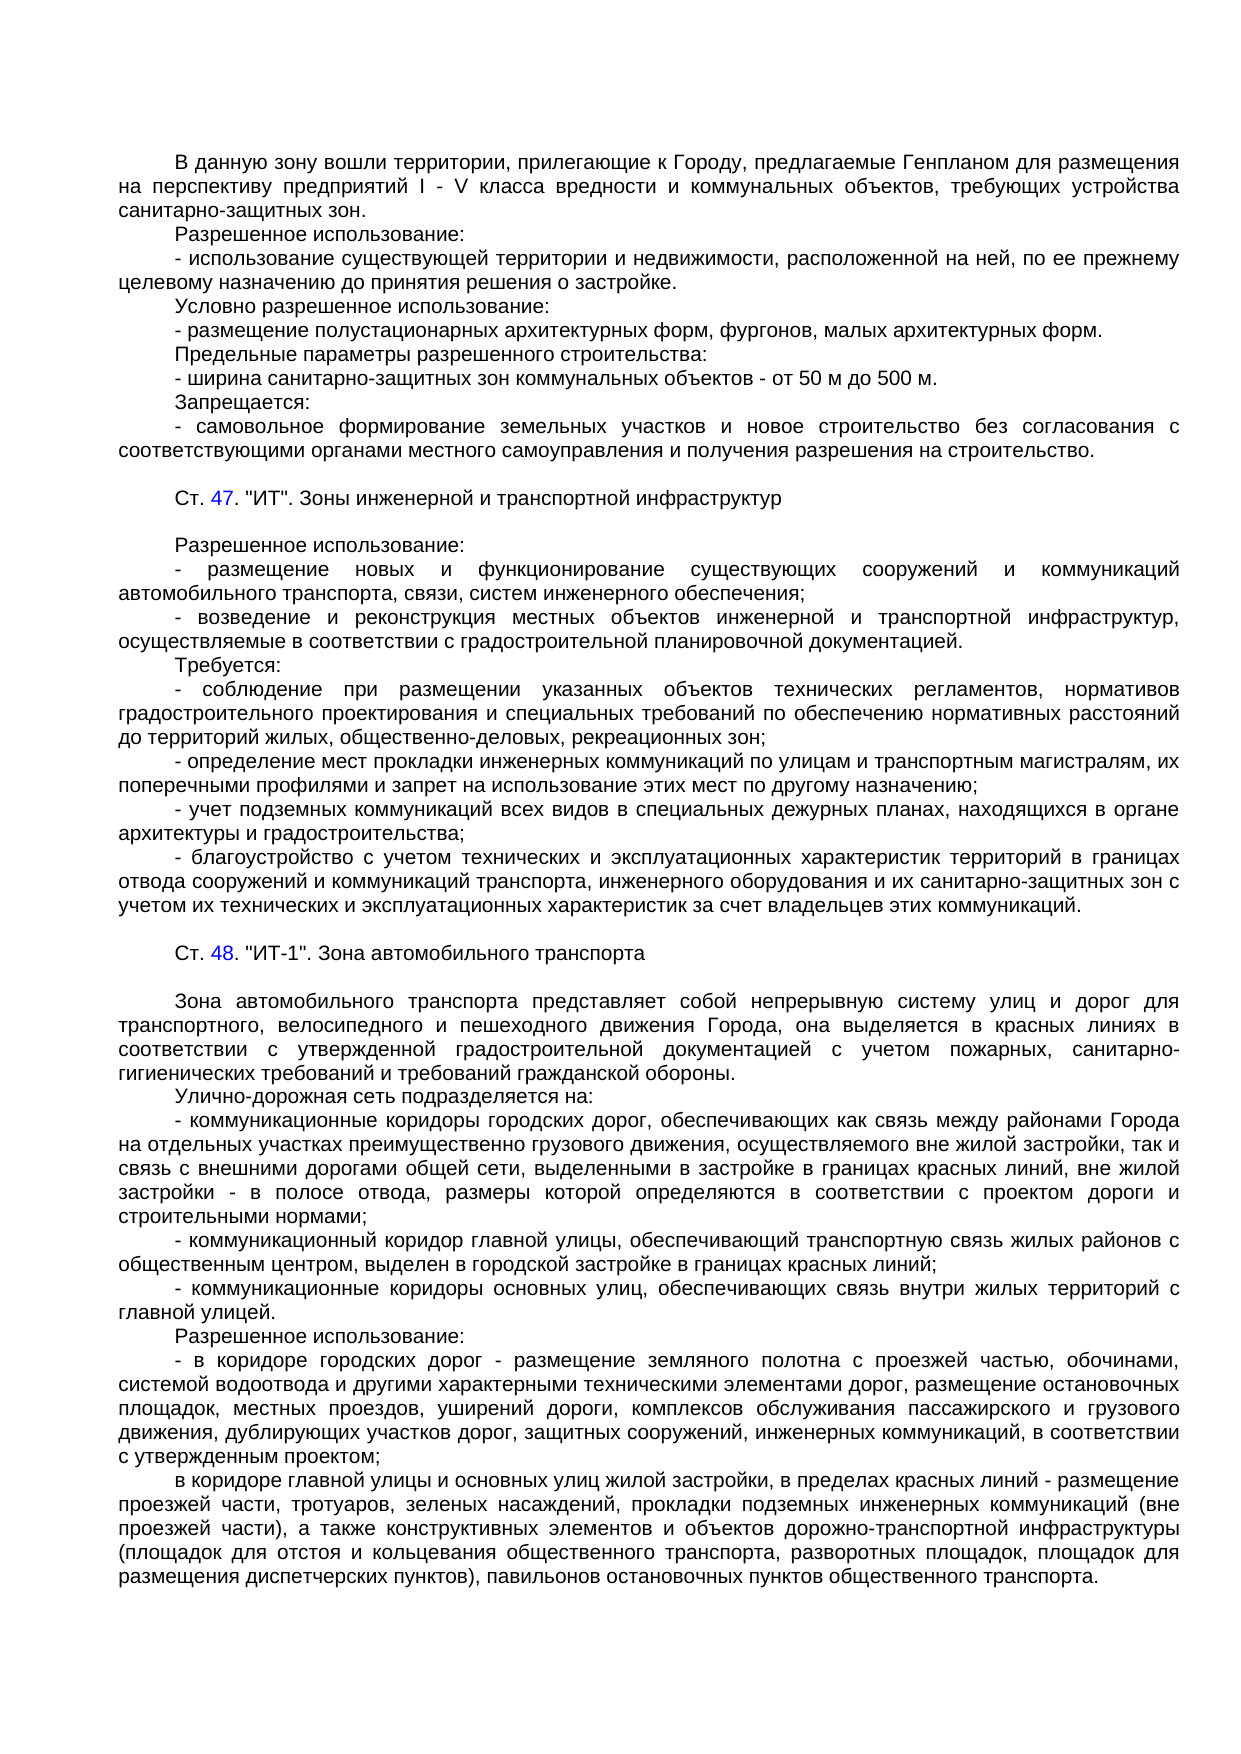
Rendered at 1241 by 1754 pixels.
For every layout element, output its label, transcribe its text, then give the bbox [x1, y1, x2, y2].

text Требуется: [118, 653, 1181, 677]
text Условно разрешенное использование: [118, 294, 1181, 318]
text Улично-дорожная сеть подразделяется на: [118, 1084, 1181, 1108]
text - определение мест прокладки инженерных коммуникаций по улицам и транспортным магистралям, их поперечными профилями и запрет на использование этих мест по другому назначению; [118, 749, 1181, 797]
text Запрещается: [118, 389, 1181, 413]
text - соблюдение при размещении указанных объектов технических регламентов, нормативов градостроительного проектирования и специальных требований по обеспечению нормативных расстояний до территорий жилых, общественно-деловых, рекреационных зон; [118, 677, 1181, 749]
text - использование существующей территории и недвижимости, расположенной на ней, по ее прежнему целевому назначению до принятия решения о застройке. [118, 246, 1181, 294]
text - коммуникационные коридоры основных улиц, обеспечивающих связь внутри жилых территорий с главной улицей. [118, 1276, 1181, 1324]
text - коммуникационные коридоры городских дорог, обеспечивающих как связь между районами Города на отдельных участках преимущественно грузового движения, осуществляемого вне жилой застройки, так и связь с внешними дорогами общей сети, выделенными в застройке в границах красных линий, вне жилой застройки - в полосе отвода, размеры которой определяются в соответствии с проектом дороги и строительными нормами; [118, 1108, 1181, 1228]
text в коридоре главной улицы и основных улиц жилой застройки, в пределах красных линий - размещение проезжей части, тротуаров, зеленых насаждений, прокладки подземных инженерных коммуникаций (вне проезжей части), а также конструктивных элементов и объектов дорожно-транспортной инфраструктуры (площадок для отстоя и кольцевания общественного транспорта, разворотных площадок, площадок для размещения диспетчерских пунктов), павильонов остановочных пунктов общественного транспорта. [118, 1468, 1181, 1587]
text - размещение полустационарных архитектурных форм, фургонов, малых архитектурных форм. [118, 318, 1181, 342]
text Разрешенное использование: [118, 222, 1181, 246]
text - благоустройство с учетом технических и эксплуатационных характеристик территорий в границах отвода сооружений и коммуникаций транспорта, инженерного оборудования и их санитарно-защитных зон с учетом их технических и эксплуатационных характеристик за счет владельцев этих коммуникаций. [118, 845, 1181, 917]
text - ширина санитарно-защитных зон коммунальных объектов - от 50 м до 500 м. [118, 366, 1181, 389]
text - возведение и реконструкция местных объектов инженерной и транспортной инфраструктур, осуществляемые в соответствии с градостроительной планировочной документацией. [118, 605, 1181, 653]
text Предельные параметры разрешенного строительства: [118, 342, 1181, 366]
text Зона автомобильного транспорта представляет собой непрерывную систему улиц и дорог для транспортного, велосипедного и пешеходного движения Города, она выделяется в красных линиях в соответствии с утвержденной градостроительной документацией с учетом пожарных, санитарно-гигиенических требований и требований гражданской обороны. [118, 988, 1181, 1084]
text Ст. 48. "ИТ-1". Зона автомобильного транспорта [118, 941, 1181, 964]
text В данную зону вошли территории, прилегающие к Городу, предлагаемые Генпланом для размещения на перспективу предприятий I - V класса вредности и коммунальных объектов, требующих устройства санитарно-защитных зон. [118, 150, 1181, 222]
text - учет подземных коммуникаций всех видов в специальных дежурных планах, находящихся в органе архитектуры и градостроительства; [118, 797, 1181, 845]
text - размещение новых и функционирование существующих сооружений и коммуникаций автомобильного транспорта, связи, систем инженерного обеспечения; [118, 557, 1181, 605]
text Разрешенное использование: [118, 533, 1181, 557]
text Разрешенное использование: [118, 1324, 1181, 1348]
text - в коридоре городских дорог - размещение земляного полотна с проезжей частью, обочинами, системой водоотвода и другими характерными техническими элементами дорог, размещение остановочных площадок, местных проездов, уширений дороги, комплексов обслуживания пассажирского и грузового движения, дублирующих участков дорог, защитных сооружений, инженерных коммуникаций, в соответствии с утвержденным проектом; [118, 1348, 1181, 1468]
text - самовольное формирование земельных участков и новое строительство без согласования с соответствующими органами местного самоуправления и получения разрешения на строительство. [118, 413, 1181, 461]
text - коммуникационный коридор главной улицы, обеспечивающий транспортную связь жилых районов с общественным центром, выделен в городской застройке в границах красных линий; [118, 1228, 1181, 1276]
text Ст. 47. "ИТ". Зоны инженерной и транспортной инфраструктур [118, 485, 1181, 509]
